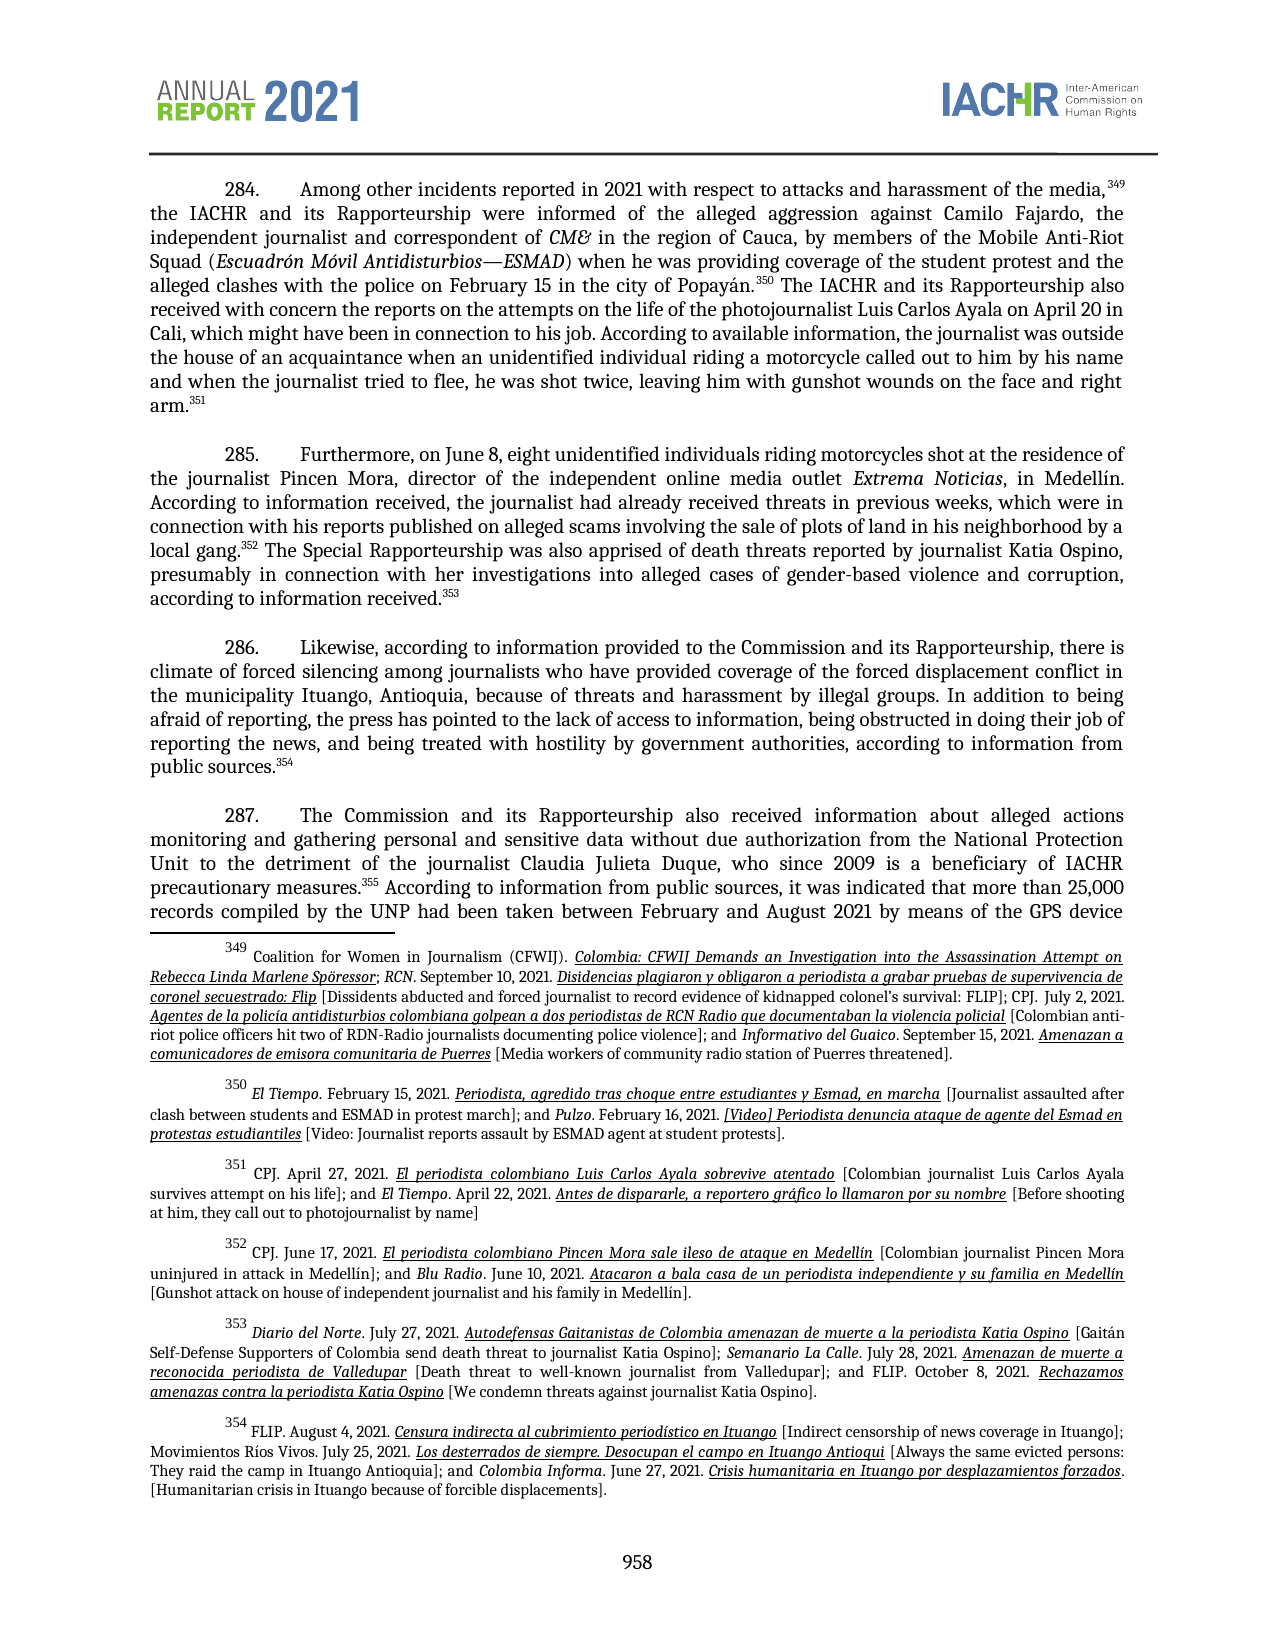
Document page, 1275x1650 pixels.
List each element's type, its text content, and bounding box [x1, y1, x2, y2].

list Furthermore, on June 8, eight unidentified individuals riding motorcycles shot at the residence of the journalist Pincen Mora, director of the independent online media outlet Extrema Noticias, in Medellín. According to information received, the journalist had already received threats in previous weeks, which were in connection with his reports published on alleged scams involving the sale of plots of land in his neighborhood by a local gang. The Special Rapporteurship was also apprised of death threats reported by journalist Katia Ospino, presumably in connection with her investigations into alleged cases of gender-based violence and corruption, according to information received. [150, 443, 1125, 610]
picture [150, 75, 367, 126]
list Among other incidents reported in 2021 with respect to attacks and harassment of the media, the IACHR and its Rapporteurship were informed of the alleged aggression against Camilo Fajardo, the independent journalist and correspondent of CM& in the region of Cauca, by members of the Mobile Anti-Riot Squad (Escuadrón Móvil Antidisturbios—ESMAD) when he was providing coverage of the student protest and the alleged clashes with the police on February 15 in the city of Popayán. The IACHR and its Rapporteurship also received with concern the reports on the attempts on the life of the photojournalist Luis Carlos Ayala on April 20 in Cali, which might have been in connection to his job. According to available information, the journalist was outside the house of an acquaintance when an unidentified individual riding a motorcycle called out to him by his name and when the journalist tried to flee, he was shot twice, leaving him with gunshot wounds on the face and right arm. [150, 178, 1125, 418]
list The Commission and its Rapporteurship also received information about alleged actions monitoring and gathering personal and sensitive data without due authorization from the National Protection Unit to the detriment of the journalist Claudia Julieta Duque, who since 2009 is a beneficiary of IACHR precautionary measures. According to information from public sources, it was indicated that more than 25,000 records compiled by the UNP had been taken between February and August 2021 by means of the GPS device installed in the motor vehicle assigned to protect the journalist. The Rapporteurship had previously sent alerts about the situation of threats and harassment targeting Claudia Julieta Duque. In August 2020, the Administrative Court of Cundinamarca had determined that the Administrative Department for Security (Departamento Administrativo de Seguridad—DAS), the Prosecutor-General’s Office, and the Ministry of the Interior were responsible for the harm done to the journalist and her next of kin as a result of the kidnapping, threats, and psychological torture of which she has been the victim since August 1999 because of her work reporting on the killing of comedian Jaime Garzón. [150, 804, 1125, 924]
list Likewise, according to information provided to the Commission and its Rapporteurship, there is climate of forced silencing among journalists who have provided coverage of the forced displacement conflict in the municipality Ituango, Antioquia, because of threats and harassment by illegal groups. In addition to being afraid of reporting, the press has pointed to the lack of access to information, being obstructed in doing their job of reporting the news, and being treated with hostility by government authorities, according to information from public sources. [150, 635, 1125, 779]
picture [935, 74, 1159, 126]
